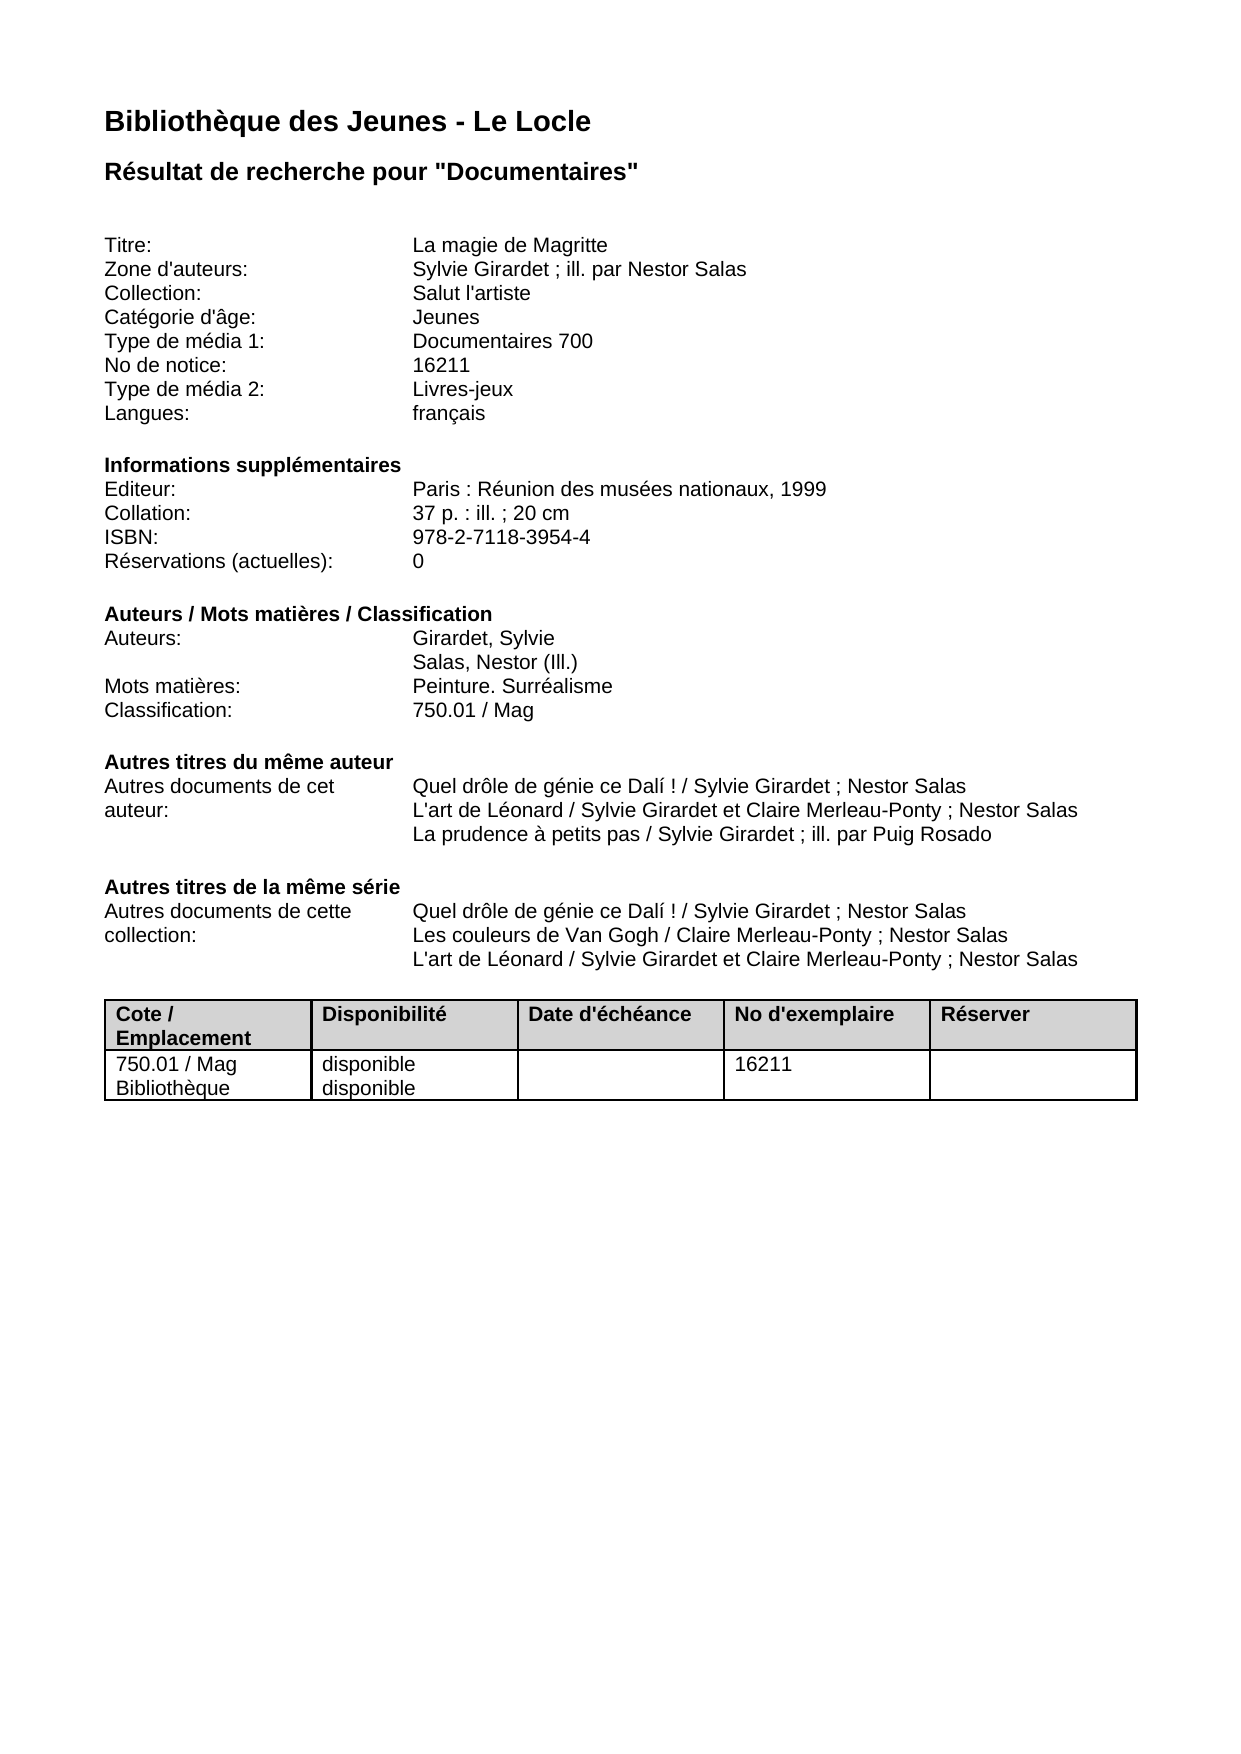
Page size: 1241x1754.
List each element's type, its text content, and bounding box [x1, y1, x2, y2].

table_cell Type de média 2: [104, 376, 412, 400]
table_header Auteurs / Mots matières / Classification [104, 602, 1133, 626]
table_cell Sylvie Girardet ; ill. par Nestor Salas [413, 257, 1133, 281]
table_cell Quel drôle de génie ce Dalí ! / Sylvie Girardet ; Nestor Salas Les couleurs de Van Gogh / Claire Merleau-Ponty ; Nestor Salas L'art de Léonard / Sylvie Girardet et Claire Merleau-Ponty ; Nestor Salas [413, 899, 1133, 971]
text Résultat de recherche pour "Documentaires" [104, 156, 1136, 185]
table_header Autres titres du même auteur [104, 750, 1133, 774]
table_header Disponibilité [313, 1001, 517, 1049]
table_cell Salut l'artiste [413, 281, 1133, 304]
table_header Titre: [104, 233, 412, 257]
table_header Cote / Emplacement [106, 1001, 310, 1049]
table_cell Livres-jeux [413, 376, 1133, 400]
table_cell Jeunes [413, 305, 1133, 328]
table_cell Autres documents de cette collection: [104, 899, 412, 971]
table_header No d'exemplaire [725, 1001, 929, 1049]
table_cell [931, 1051, 1135, 1099]
table_cell Documentaires 700 [413, 329, 1133, 352]
table_cell disponible disponible [313, 1051, 517, 1099]
table_cell Girardet, Sylvie Salas, Nestor (Ill.) [413, 626, 1133, 673]
table_header Réserver [931, 1001, 1135, 1049]
table_cell 16211 [725, 1051, 929, 1099]
table_cell No de notice: [104, 353, 412, 376]
table_header Autres titres de la même série [104, 875, 1133, 899]
table_header Date d'échéance [519, 1001, 723, 1049]
table_cell Collation: [104, 501, 412, 525]
table_cell 750.01 / Mag [413, 698, 1133, 721]
table_header La magie de Magritte [413, 233, 1133, 257]
table_cell Zone d'auteurs: [104, 257, 412, 281]
table_cell 978-2-7118-3954-4 [413, 525, 1133, 549]
table_cell Collection: [104, 281, 412, 304]
table_cell Langues: [104, 400, 412, 424]
table_cell français [413, 400, 1133, 424]
table_cell Catégorie d'âge: [104, 305, 412, 328]
table_cell Auteurs: [104, 626, 412, 673]
table_cell 0 [413, 549, 1133, 573]
table_cell ISBN: [104, 525, 412, 549]
table_cell Type de média 1: [104, 329, 412, 352]
table_cell Autres documents de cet auteur: [104, 774, 412, 846]
table_cell 16211 [413, 353, 1133, 376]
table_cell 37 p. : ill. ; 20 cm [413, 501, 1133, 525]
table_cell Editeur: [104, 477, 412, 501]
table_header Informations supplémentaires [104, 453, 1133, 477]
table_cell Mots matières: [104, 674, 412, 697]
table_cell Paris : Réunion des musées nationaux, 1999 [413, 477, 1133, 501]
table_cell 750.01 / Mag Bibliothèque [106, 1051, 310, 1099]
table_cell Quel drôle de génie ce Dalí ! / Sylvie Girardet ; Nestor Salas L'art de Léonard / Sylvie Girardet et Claire Merleau-Ponty ; Nestor Salas La prudence à petits pas / Sylvie Girardet ; ill. par Puig Rosado [413, 774, 1133, 846]
text Bibliothèque des Jeunes - Le Locle [104, 104, 1136, 138]
table_cell [519, 1051, 723, 1099]
table_cell Peinture. Surréalisme [413, 674, 1133, 697]
table_cell Classification: [104, 698, 412, 721]
table_cell Réservations (actuelles): [104, 549, 412, 573]
